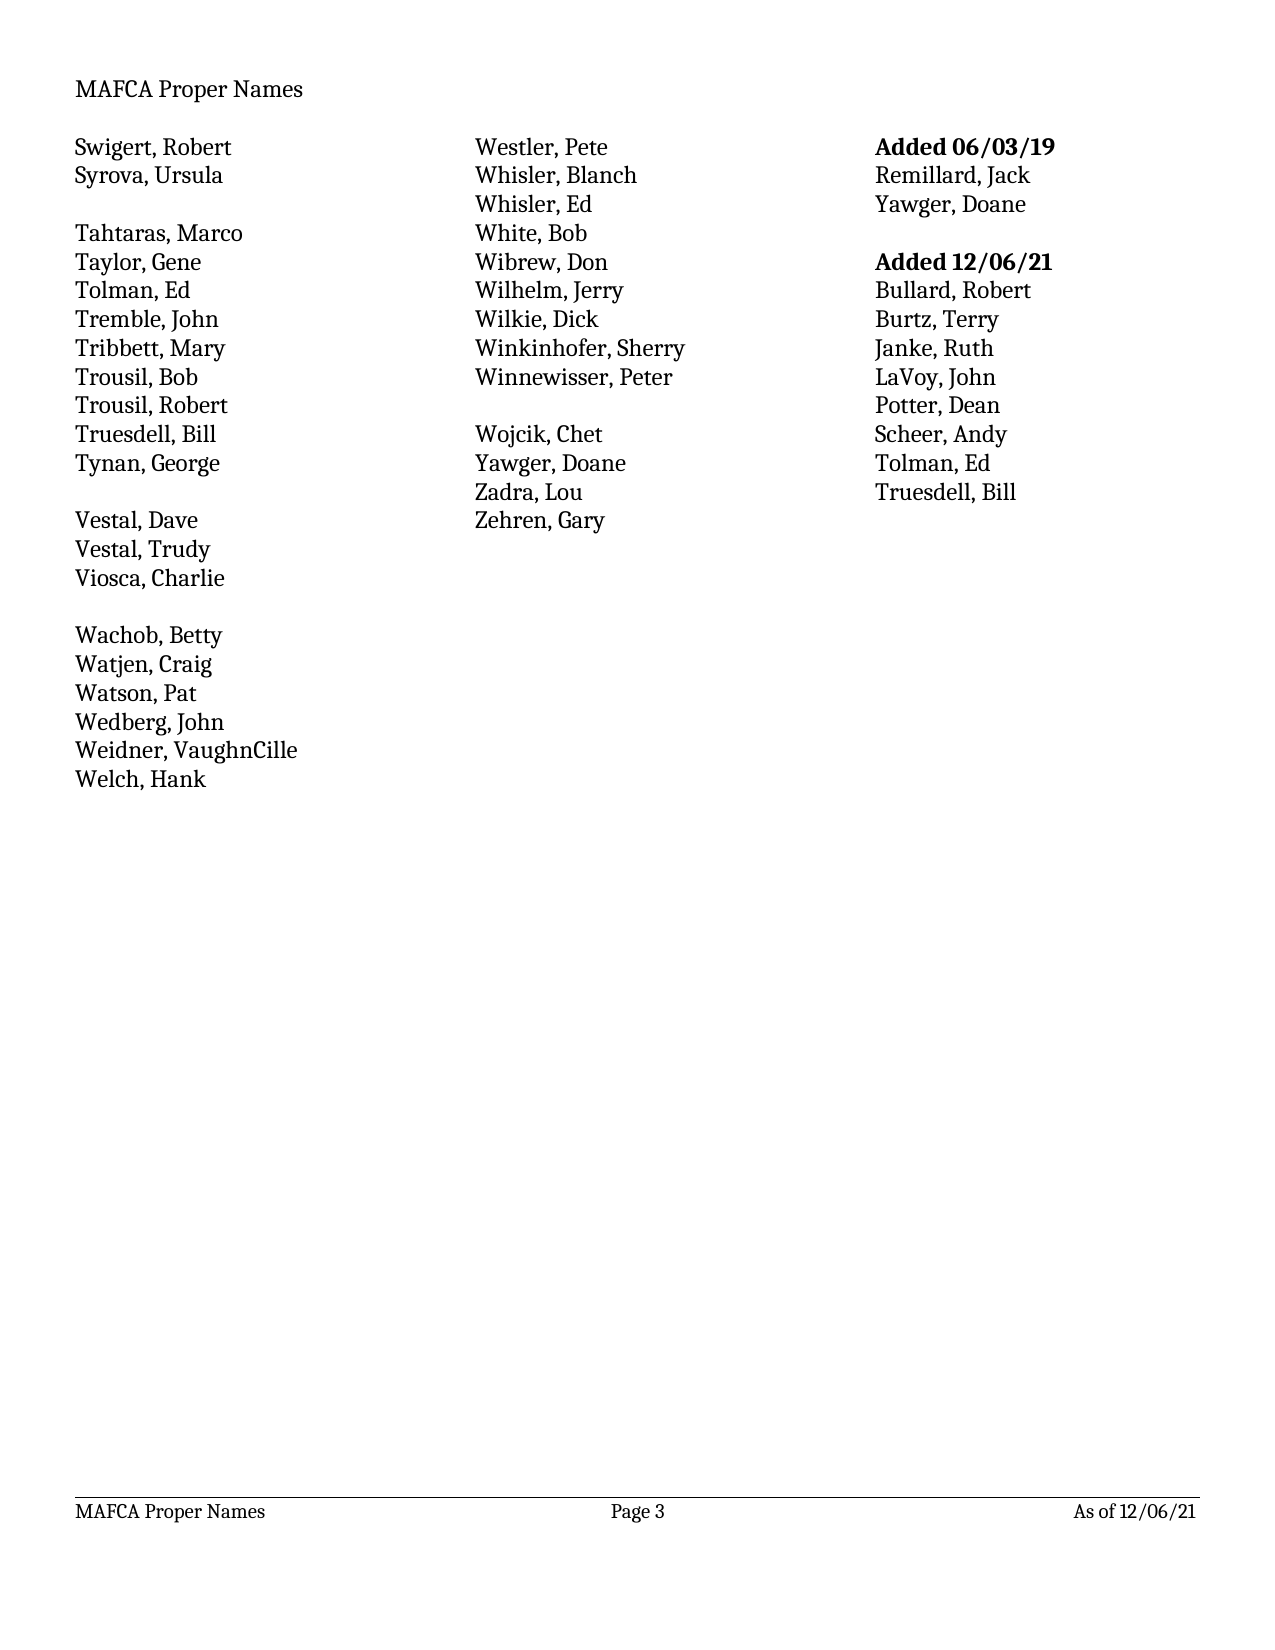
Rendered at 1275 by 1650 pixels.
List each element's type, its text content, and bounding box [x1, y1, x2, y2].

text Yawger, Doane [475, 449, 800, 477]
text Trousil, Robert [75, 391, 400, 420]
text Whisler, Ed [475, 190, 800, 219]
text Bullard, Robert [875, 276, 1200, 305]
text Trousil, Bob [75, 362, 400, 391]
text Taylor, Gene [75, 247, 400, 276]
text White, Bob [475, 219, 800, 247]
text Swigert, Robert [75, 132, 400, 161]
text Weidner, VaughnCille [75, 736, 400, 765]
text Potter, Dean [875, 391, 1200, 420]
text Scheer, Andy [875, 420, 1200, 449]
text Tynan, George [75, 449, 400, 477]
text Vestal, Dave [75, 506, 400, 535]
text Wojcik, Chet [475, 420, 800, 449]
text Burtz, Terry [875, 305, 1200, 334]
text Watjen, Craig [75, 650, 400, 679]
text Yawger, Doane [875, 190, 1200, 219]
text Westler, Pete [475, 132, 800, 161]
text Tribbett, Mary [75, 334, 400, 362]
text Truesdell, Bill [75, 420, 400, 449]
text Watson, Pat [75, 679, 400, 707]
text Wilkie, Dick [475, 305, 800, 334]
text Wilhelm, Jerry [475, 276, 800, 305]
text Whisler, Blanch [475, 161, 800, 190]
text Added 06/03/19 [875, 132, 1200, 161]
text Tolman, Ed [75, 276, 400, 305]
text Tolman, Ed [875, 449, 1200, 477]
text Truesdell, Bill [875, 477, 1200, 506]
text Zehren, Gary [475, 506, 800, 535]
text Wibrew, Don [475, 247, 800, 276]
text Tremble, John [75, 305, 400, 334]
text Viosca, Charlie [75, 564, 400, 592]
text Welch, Hank [75, 765, 400, 794]
text Zadra, Lou [475, 477, 800, 506]
text Wedberg, John [75, 707, 400, 736]
text Tahtaras, Marco [75, 219, 400, 247]
text Winnewisser, Peter [475, 362, 800, 391]
text Added 12/06/21 [875, 247, 1200, 276]
text Winkinhofer, Sherry [475, 334, 800, 362]
text Wachob, Betty [75, 621, 400, 650]
text LaVoy, John [875, 362, 1200, 391]
text Remillard, Jack [875, 161, 1200, 190]
text Janke, Ruth [875, 334, 1200, 362]
text Vestal, Trudy [75, 535, 400, 564]
text Syrova, Ursula [75, 161, 400, 190]
